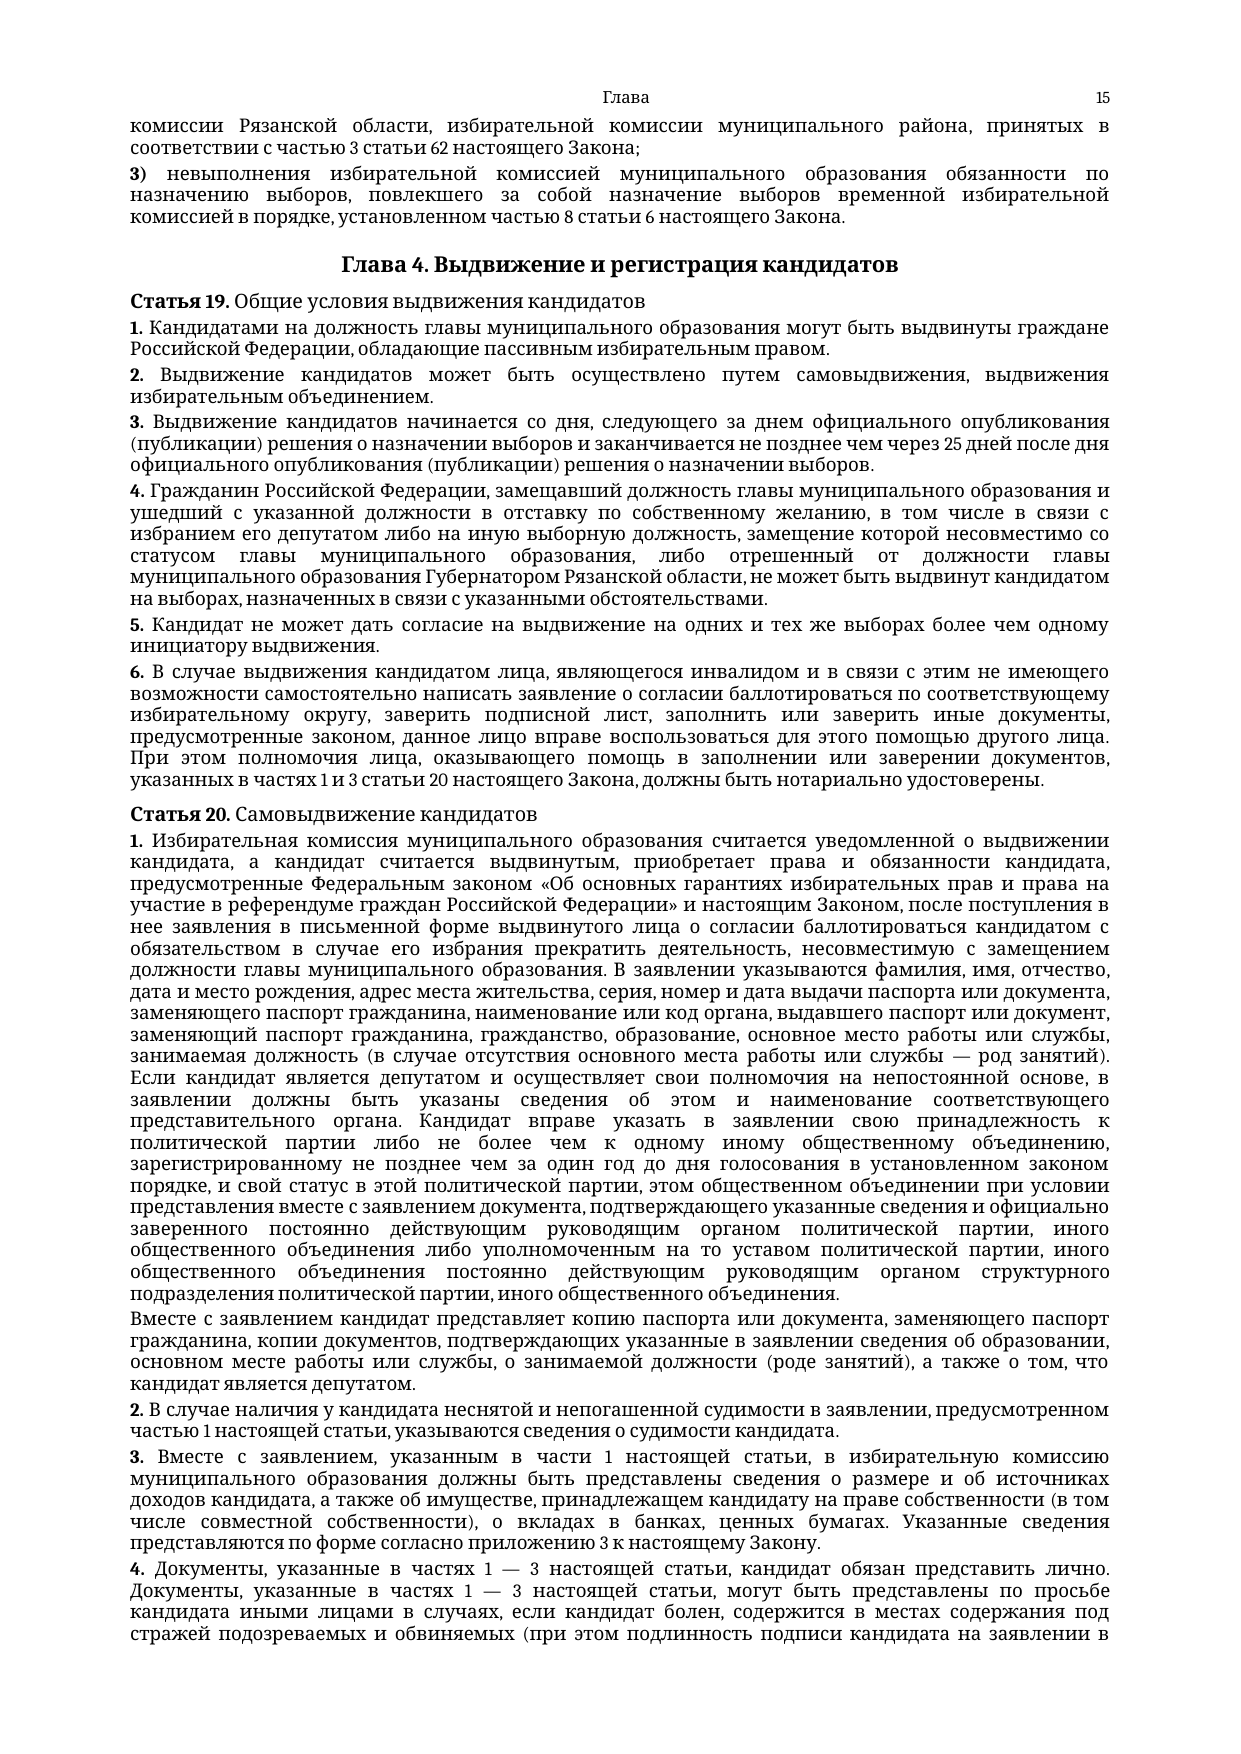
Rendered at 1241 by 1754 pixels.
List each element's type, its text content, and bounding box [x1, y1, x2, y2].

text 4. Гражданин Российской Федерации, замещавший должность главы муниципального образования и ушедший с указанной должности в отставку по собственному желанию, в том числе в связи с избранием его депутатом либо на иную выборную должность, замещение которой несовместимо со статусом главы муниципального образования, либо отрешенный от должности главы муниципального образования Губернатором Рязанской области, не может быть выдвинут кандидатом на выборах, назначенных в связи с указанными обстоятельствами. [130, 481, 1110, 610]
text Глава 4. Выдвижение и регистрация кандидатов [130, 253, 1110, 278]
text Вместе с заявлением кандидат представляет копию паспорта или документа, заменяющего паспорт гражданина, копии документов, подтверждающих указанные в заявлении сведения об образовании, основном месте работы или службы, о занимаемой должности (роде занятий), а также о том, что кандидат является депутатом. [130, 1309, 1110, 1395]
text 3. Выдвижение кандидатов начинается со дня, следующего за днем официального опубликования (публикации) решения о назначении выборов и заканчивается не позднее чем через 25 дней после дня официального опубликования (публикации) решения о назначении выборов. [130, 412, 1110, 477]
text 3) невыполнения избирательной комиссией муниципального образования обязанности по назначению выборов, повлекшего за собой назначение выборов временной избирательной комиссией в порядке, установленном частью 8 статьи 6 настоящего Закона. [130, 163, 1110, 228]
text 1. Избирательная комиссия муниципального образования считается уведомленной о выдвижении кандидата, а кандидат считается выдвинутым, приобретает права и обязанности кандидата, предусмотренные Федеральным законом «Об основных гарантиях избирательных прав и права на участие в референдуме граждан Российской Федерации» и настоящим Законом, после поступления в нее заявления в письменной форме выдвинутого лица о согласии баллотироваться кандидатом с обязательством в случае его избрания прекратить деятельность, несовместимую с замещением должности главы муниципального образования. В заявлении указываются фамилия, имя, отчество, дата и место рождения, адрес места жительства, серия, номер и дата выдачи паспорта или документа, заменяющего паспорт гражданина, наименование или код органа, выдавшего паспорт или документ, заменяющий паспорт гражданина, гражданство, образование, основное место работы или службы, занимаемая должность (в случае отсутствия основного места работы или службы — род занятий). Если кандидат является депутатом и осуществляет свои полномочия на непостоянной основе, в заявлении должны быть указаны сведения об этом и наименование соответствующего представительного органа. Кандидат вправе указать в заявлении свою принадлежность к политической партии либо не более чем к одному иному общественному объединению, зарегистрированному не позднее чем за один год до дня голосования в установленном законом порядке, и свой статус в этой политической партии, этом общественном объединении при условии представления вместе с заявлением документа, подтверждающего указанные сведения и официально заверенного постоянно действующим руководящим органом политической партии, иного общественного объединения либо уполномоченным на то уставом политической партии, иного общественного объединения постоянно действующим руководящим органом структурного подразделения политической партии, иного общественного объединения. [130, 830, 1110, 1305]
text 2. В случае наличия у кандидата неснятой и непогашенной судимости в заявлении, предусмотренном частью 1 настоящей статьи, указываются сведения о судимости кандидата. [130, 1399, 1110, 1442]
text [130, 1558, 1110, 1645]
text 1. Кандидатами на должность главы муниципального образования могут быть выдвинуты граждане Российской Федерации, обладающие пассивным избирательным правом. [130, 317, 1110, 360]
text Статья 19. Общие условия выдвижения кандидатов [130, 290, 1110, 313]
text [130, 116, 1110, 159]
text 2. Выдвижение кандидатов может быть осуществлено путем самовыдвижения, выдвижения избирательным объединением. [130, 364, 1110, 408]
text 3. Вместе с заявлением, указанным в части 1 настоящей статьи, в избирательную комиссию муниципального образования должны быть представлены сведения о размере и об источниках доходов кандидата, а также об имуществе, принадлежащем кандидату на праве собственности (в том числе совместной собственности), о вкладах в банках, ценных бумагах. Указанные сведения представляются по форме согласно приложению 3 к настоящему Закону. [130, 1447, 1110, 1554]
text 5. Кандидат не может дать согласие на выдвижение на одних и тех же выборах более чем одному инициатору выдвижения. [130, 614, 1110, 657]
text Статья 20. Самовыдвижение кандидатов [130, 803, 1110, 826]
text 6. В случае выдвижения кандидатом лица, являющегося инвалидом и в связи с этим не имеющего возможности самостоятельно написать заявление о согласии баллотироваться по соответствующему избирательному округу, заверить подписной лист, заполнить или заверить иные документы, предусмотренные законом, данное лицо вправе воспользоваться для этого помощью другого лица. При этом полномочия лица, оказывающего помощь в заполнении или заверении документов, указанных в частях 1 и 3 статьи 20 настоящего Закона, должны быть нотариально удостоверены. [130, 662, 1110, 791]
